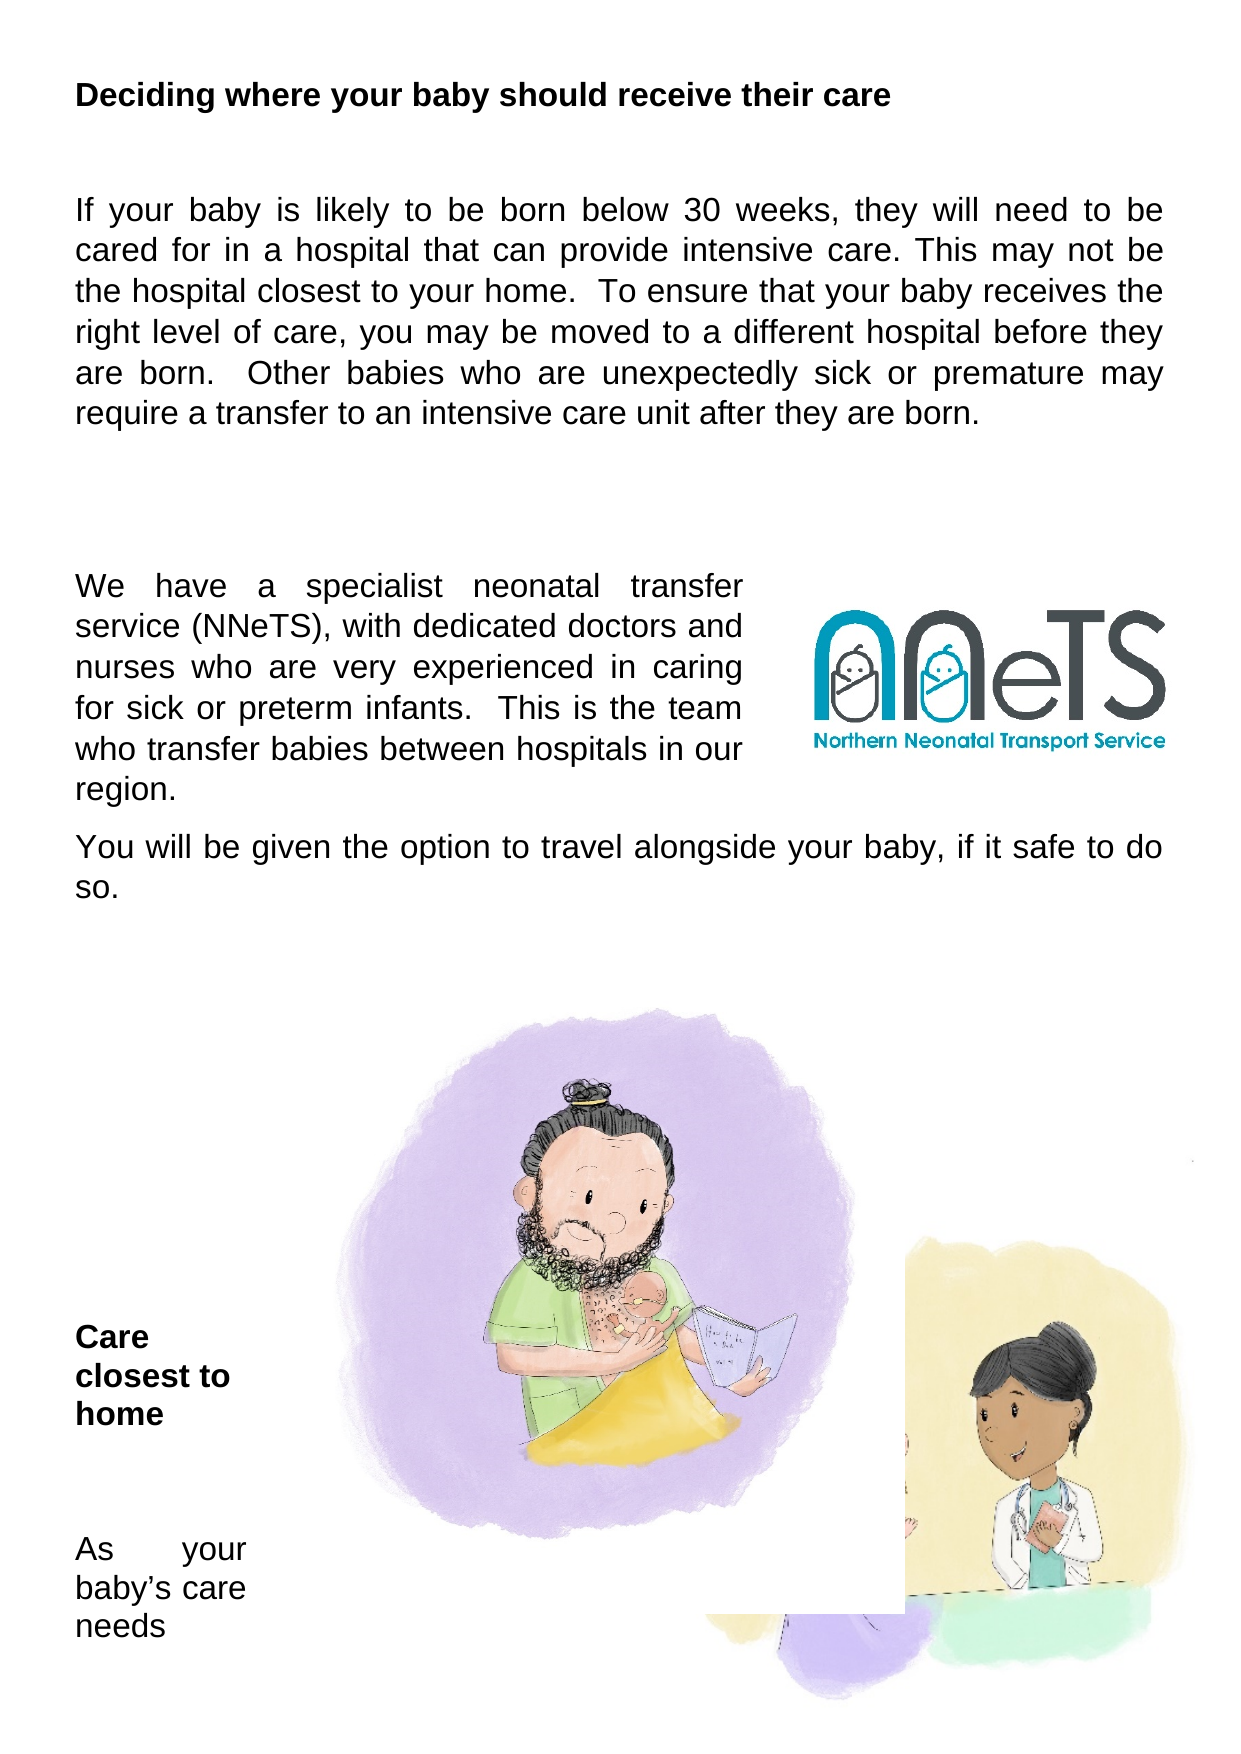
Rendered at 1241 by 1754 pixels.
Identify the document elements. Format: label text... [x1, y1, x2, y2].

text Deciding where your baby should receive their care [75, 75, 1165, 113]
picture [264, 990, 1237, 1751]
text You will be given the option to travel alongside your baby, if it safe to do so. [75, 827, 1165, 906]
picture [761, 566, 1199, 763]
text If your baby is likely to be born below 30 weeks, they will need to be cared for in a hospital that can provide intensive care. This may not be the hospital closest to your home. To ensure that your baby receives the right level of care, you may be moved to a different hospital before they are born. Other babies who are unexpectedly sick or premature may require a transfer to an intensive care unit after they are born. [75, 190, 1165, 432]
text Care closest to home [75, 1317, 264, 1433]
